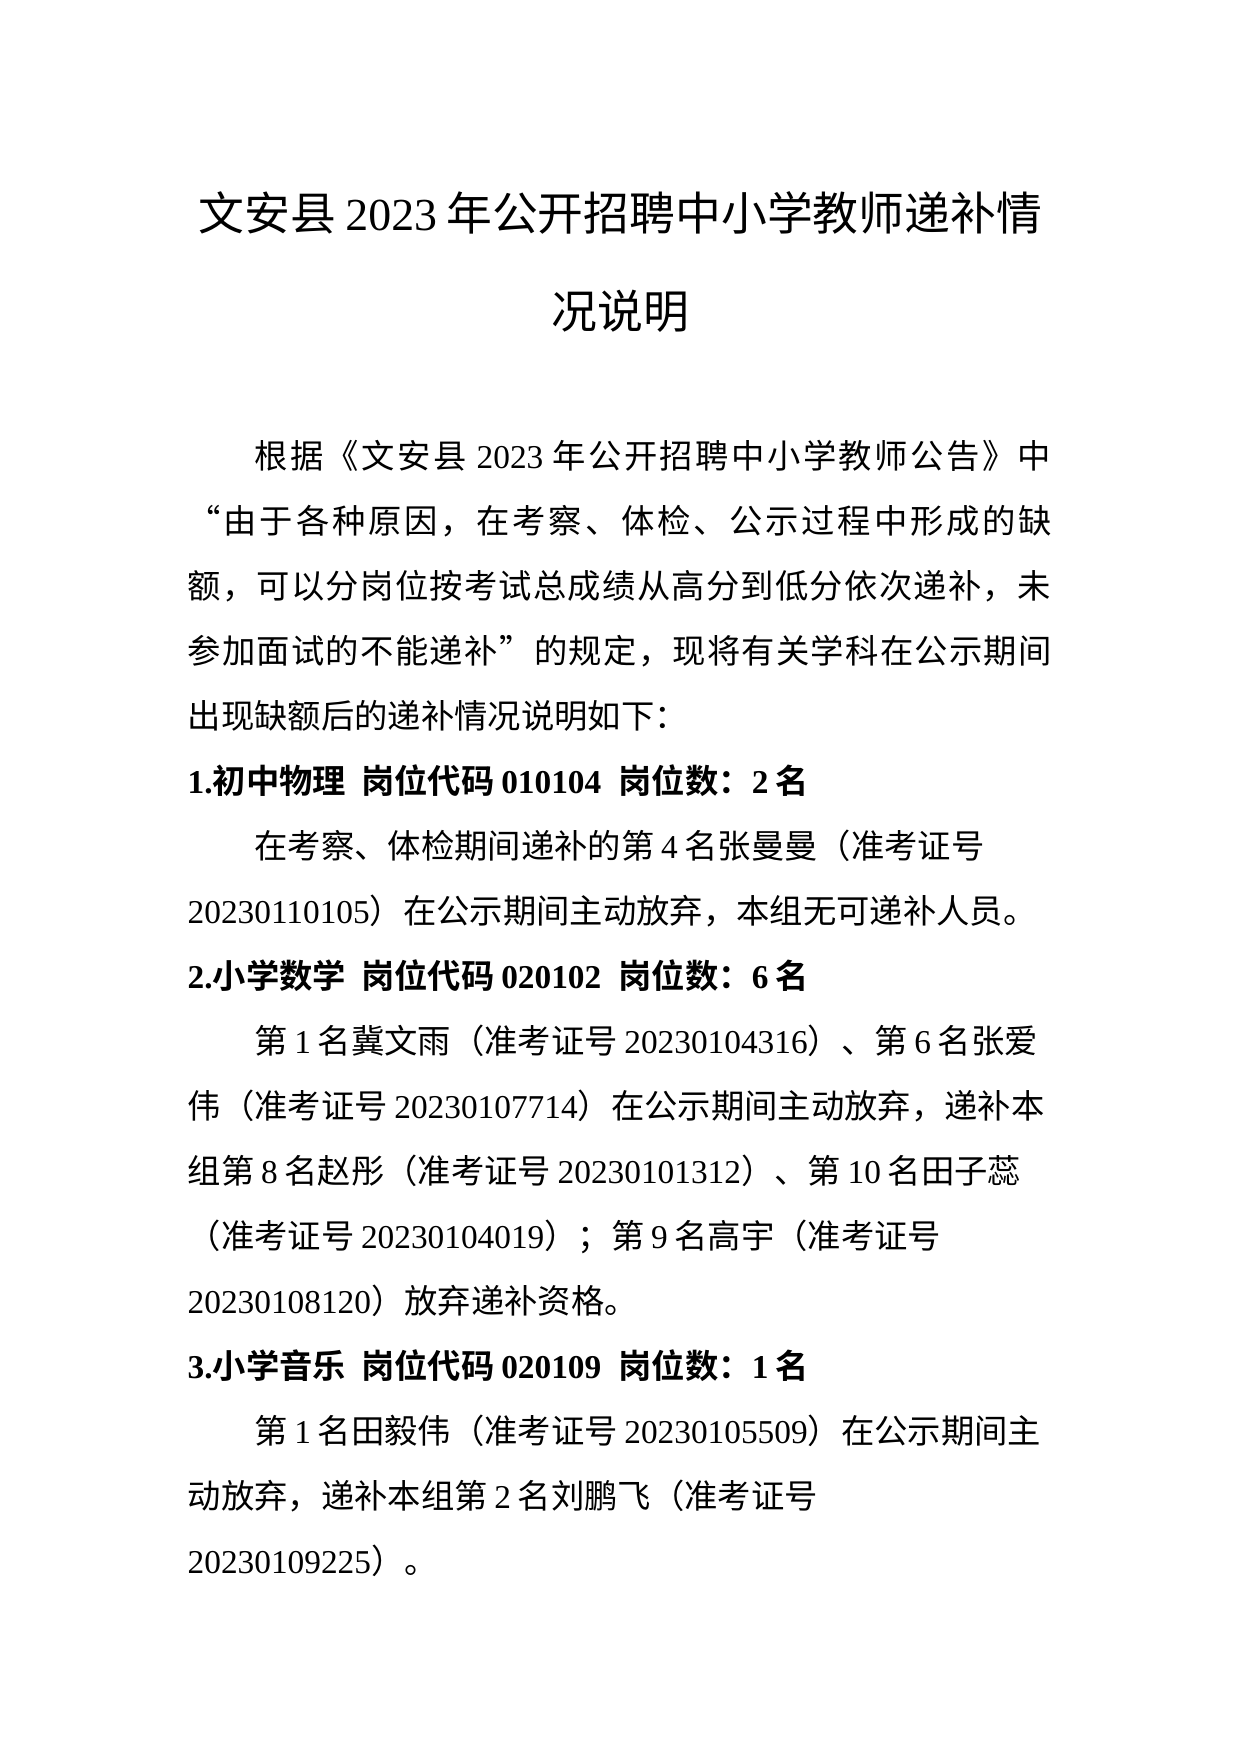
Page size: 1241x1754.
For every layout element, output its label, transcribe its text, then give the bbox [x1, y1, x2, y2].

list 2.小学数学 岗位代码020102 岗位数：6名 [187, 942, 1053, 1007]
list 在考察、体检期间递补的第4名张曼曼（准考证号20230110105）在公示期间主动放弃，本组无可递补人员。 [187, 812, 1053, 942]
text 文安县2023年公开招聘中小学教师递补情况说明 [187, 162, 1053, 357]
list 第1名田毅伟（准考证号20230105509）在公示期间主动放弃，递补本组第2名刘鹏飞（准考证号20230109225）。 [187, 1397, 1053, 1592]
list 1.初中物理 岗位代码010104 岗位数：2名 [187, 747, 1053, 812]
text 根据《文安县2023年公开招聘中小学教师公告》中“由于各种原因，在考察、体检、公示过程中形成的缺额，可以分岗位按考试总成绩从高分到低分依次递补，未参加面试的不能递补”的规定，现将有关学科在公示期间出现缺额后的递补情况说明如下： [187, 422, 1053, 747]
list 第1名冀文雨（准考证号20230104316）、第6名张爱伟（准考证号20230107714）在公示期间主动放弃，递补本组第8名赵彤（准考证号20230101312）、第10名田子蕊（准考证号20230104019）；第9名高宇（准考证号20230108120）放弃递补资格。 [187, 1007, 1053, 1332]
list 3.小学音乐 岗位代码020109 岗位数：1名 [187, 1332, 1053, 1397]
